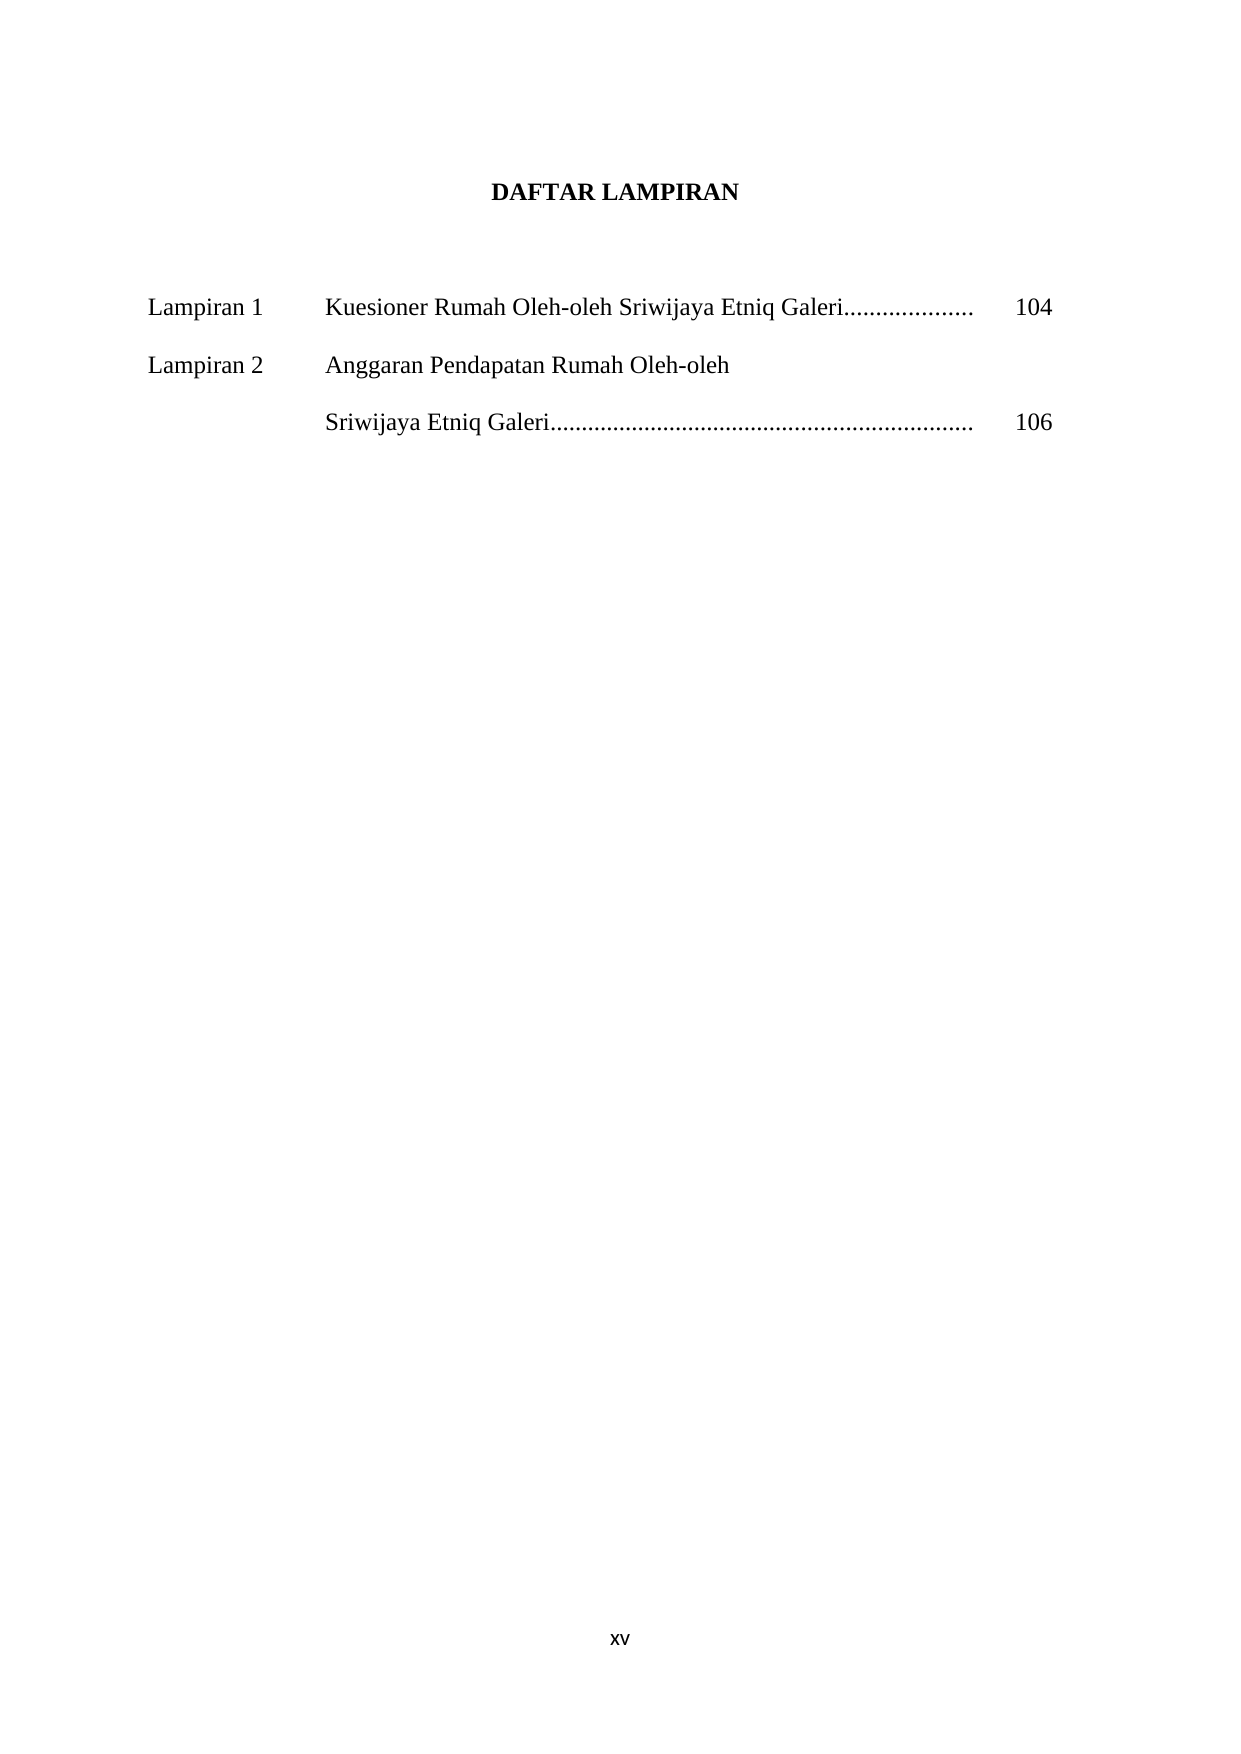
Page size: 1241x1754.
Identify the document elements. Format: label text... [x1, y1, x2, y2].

text Lampiran 2 Anggaran Pendapatan Rumah Oleh-oleh [148, 350, 1083, 378]
text Lampiran 1 Kuesioner Rumah Oleh-oleh Sriwijaya Etniq Galeri 104 [148, 292, 1083, 321]
text DAFTAR LAMPIRAN [148, 177, 1083, 206]
text Sriwijaya Etniq Galeri 106 [148, 407, 1083, 436]
